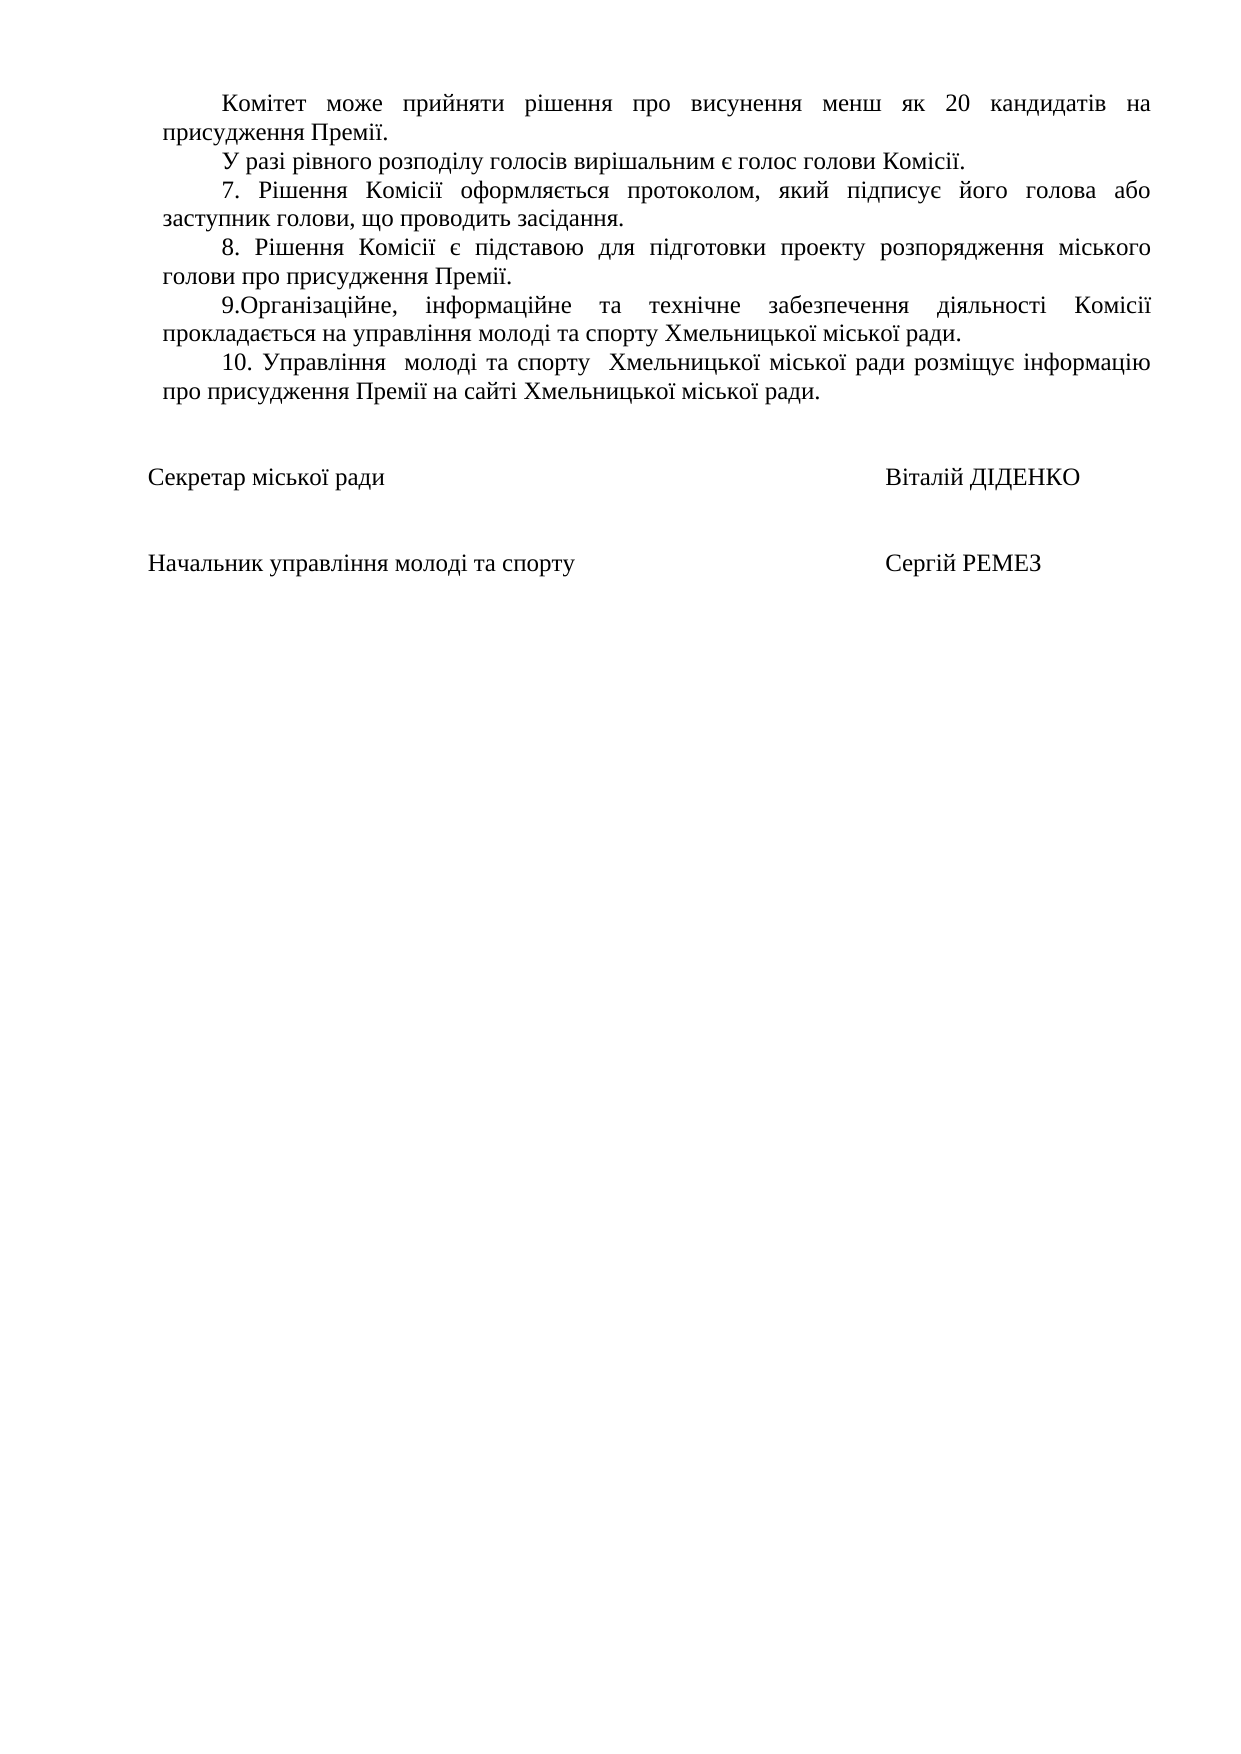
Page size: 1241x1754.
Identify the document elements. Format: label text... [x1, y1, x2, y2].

text Комітет може прийняти рішення про висунення менш як 20 кандидатів на присудження Премії. [162, 88, 1152, 146]
text 9.Організаційне, інформаційне та технічне забезпечення діяльності Комісії прокладається на управління молоді та спорту Хмельницької міської ради. [162, 290, 1152, 347]
text 7. Рішення Комісії оформляється протоколом, який підписує його голова або заступник голови, що проводить засідання. [162, 175, 1152, 232]
text Секретар міської ради Віталій ДІДЕНКО [148, 462, 1152, 491]
text У разі рівного розподілу голосів вирішальним є голос голови Комісії. [162, 146, 1152, 175]
text 10. Управління молоді та спорту Хмельницької міської ради розміщує інформацію про присудження Премії на сайті Хмельницької міської ради. [162, 347, 1152, 405]
text Начальник управління молоді та спорту Сергій РЕМЕЗ [148, 548, 1152, 577]
text 8. Рішення Комісії є підставою для підготовки проекту розпорядження міського голови про присудження Премії. [162, 232, 1152, 290]
